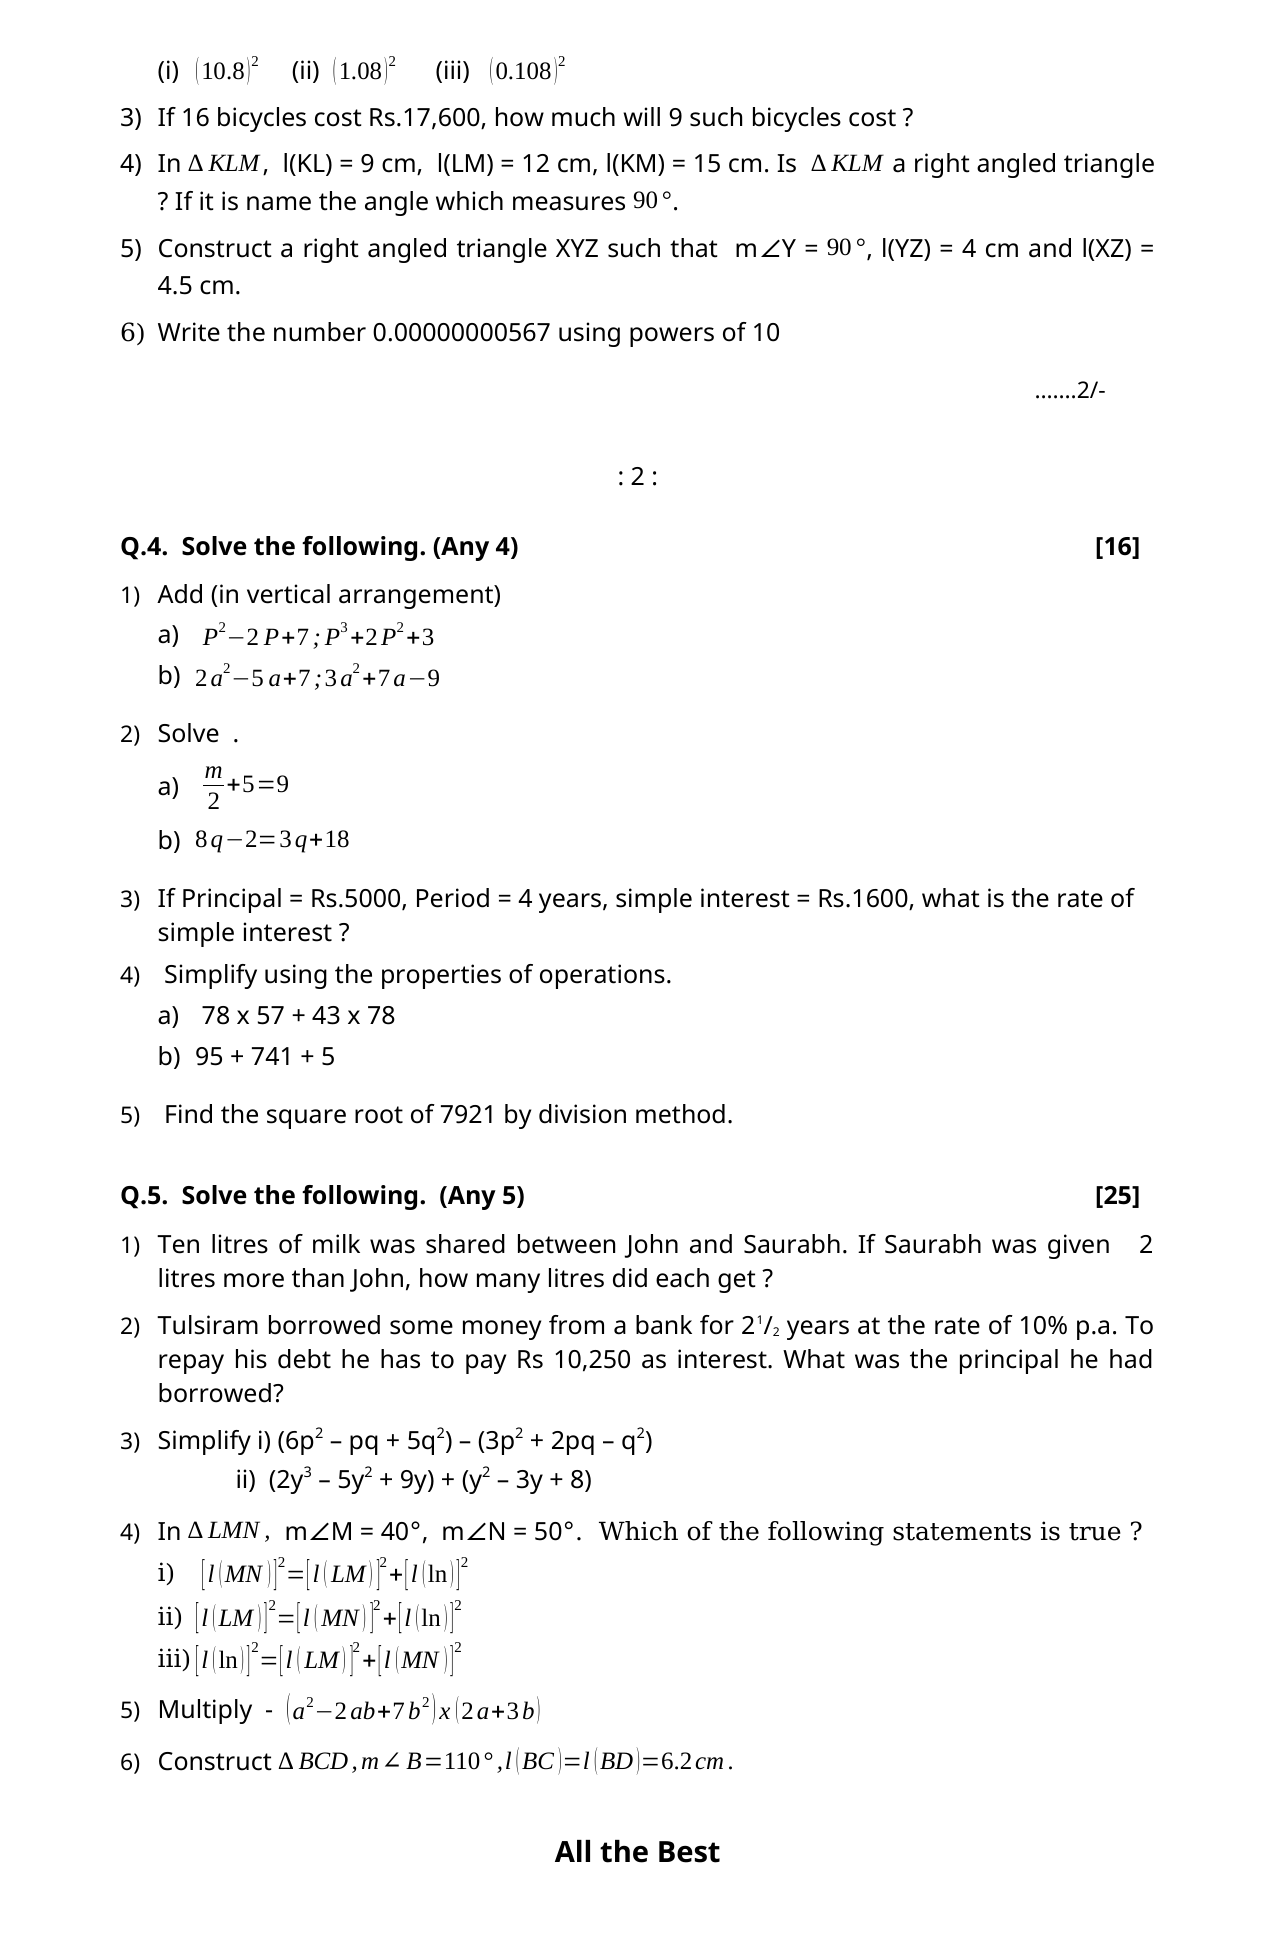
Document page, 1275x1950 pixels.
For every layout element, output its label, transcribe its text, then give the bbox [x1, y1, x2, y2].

list Tulsiram borrowed some money from a bank for 21/2 years at the rate of 10% p.a. To repay his debt he has to pay Rs 10,250 as interest. What was the principal he had borrowed? [120, 1307, 1155, 1409]
list Multiply - [120, 1691, 1155, 1726]
list (ii) (iii) [157, 52, 1155, 87]
text ….…2/- [945, 374, 1155, 405]
text Q.5. Solve the following. (Any 5) [25] [120, 1178, 1155, 1212]
list Simplify using the properties of operations. [120, 957, 1155, 991]
list Ten litres of milk was shared between John and Saurabh. If Saurabh was given 2 litres more than John, how many litres did each get ? [120, 1226, 1155, 1294]
list 78 x 57 + 43 x 78 [157, 998, 1155, 1032]
list Solve . [120, 716, 1155, 750]
list In m∠M = 40°, m∠N = 50°. Which of the following statements is true ? [120, 1514, 1155, 1548]
list Find the square root of 7921 by division method. [120, 1096, 1155, 1130]
list ii) (2y3 – 5y2 + 9y) + (y2 – 3y + 8) [157, 1462, 1155, 1496]
list All the Best [120, 1831, 1155, 1871]
list Construct [120, 1744, 1155, 1778]
list Construct a right angled triangle XYZ such that m∠Y = , l(YZ) = 4 cm and l(XZ) = 4.5 cm. [120, 231, 1155, 302]
list If Principal = Rs.5000, Period = 4 years, simple interest = Rs.1600, what is the rate of simple interest ? [120, 880, 1155, 948]
text Q.4. Solve the following. (Any 4) [16] [120, 528, 1155, 562]
list Add (in vertical arrangement) [120, 576, 1155, 610]
list Write the number 0.00000000567 using powers of 10 [120, 315, 1155, 349]
list If 16 bicycles cost Rs.17,600, how much will 9 such bicycles cost ? [120, 99, 1155, 133]
text : 2 : [120, 459, 1155, 493]
list In , l(KL) = 9 cm, l(LM) = 12 cm, l(KM) = 15 cm. Is a right angled triangle ? If it is name the angle which measures . [120, 146, 1155, 217]
list 95 + 741 + 5 [157, 1038, 1155, 1073]
list Simplify i) (6p2 – pq + 5q2) – (3p2 + 2pq – q2) [120, 1423, 1155, 1457]
